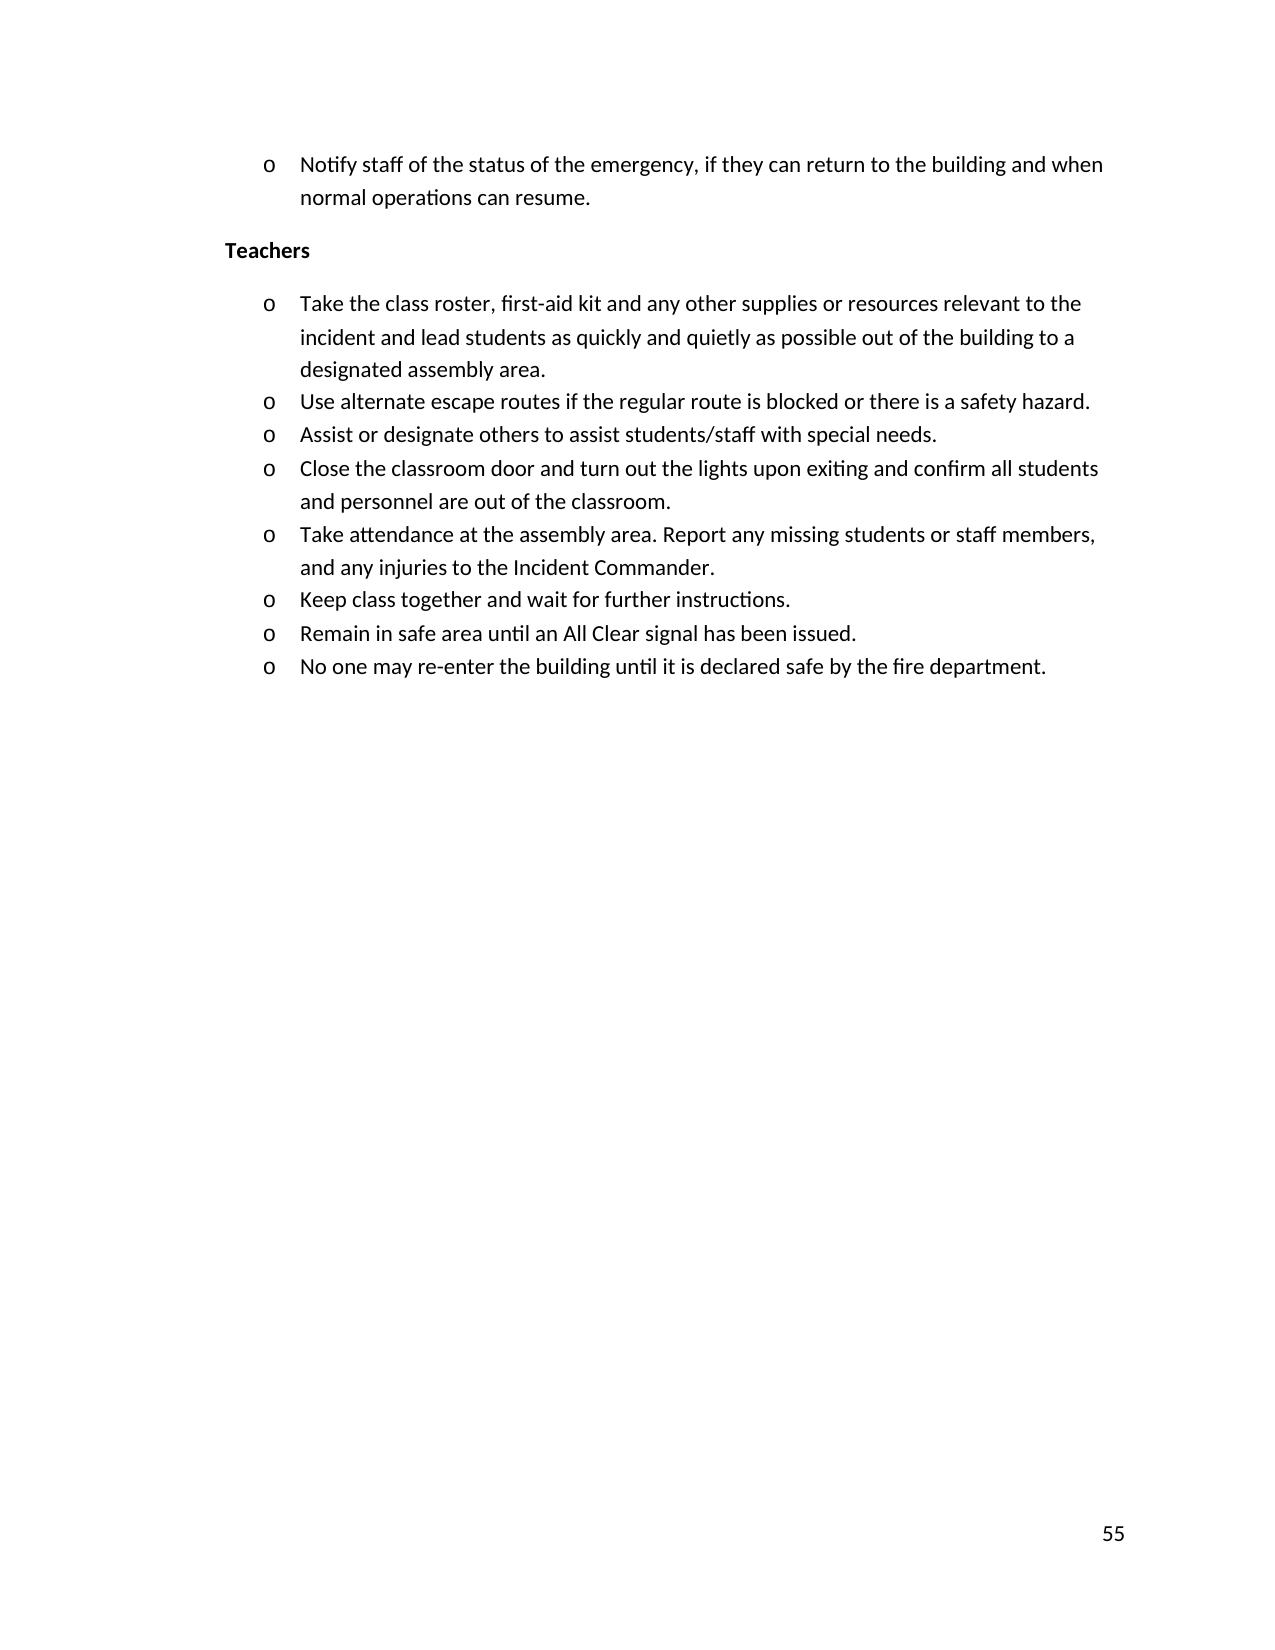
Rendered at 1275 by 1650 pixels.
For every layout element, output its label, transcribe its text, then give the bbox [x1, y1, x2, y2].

list Close the classroom door and turn out the lights upon exiting and confirm all students and personnel are out of the classroom. [262, 454, 1125, 516]
text Teachers [225, 236, 1125, 264]
list Assist or designate others to assist students/staff with special needs. [262, 421, 1125, 450]
list No one may re-enter the building until it is declared safe by the fire department. [262, 652, 1125, 681]
list Keep class together and wait for further instructions. [262, 585, 1125, 614]
list Take attendance at the assembly area. Report any missing students or staff members, and any injuries to the Incident Commander. [262, 520, 1125, 581]
list Use alternate escape routes if the regular route is blocked or there is a safety hazard. [262, 387, 1125, 416]
list Notify staff of the status of the emergency, if they can return to the building and when normal operations can resume. [262, 150, 1125, 211]
list Remain in safe area until an All Clear signal has been issued. [262, 619, 1125, 648]
list Take the class roster, first-aid kit and any other supplies or resources relevant to the incident and lead students as quickly and quietly as possible out of the building to a designated assembly area. [262, 289, 1125, 383]
